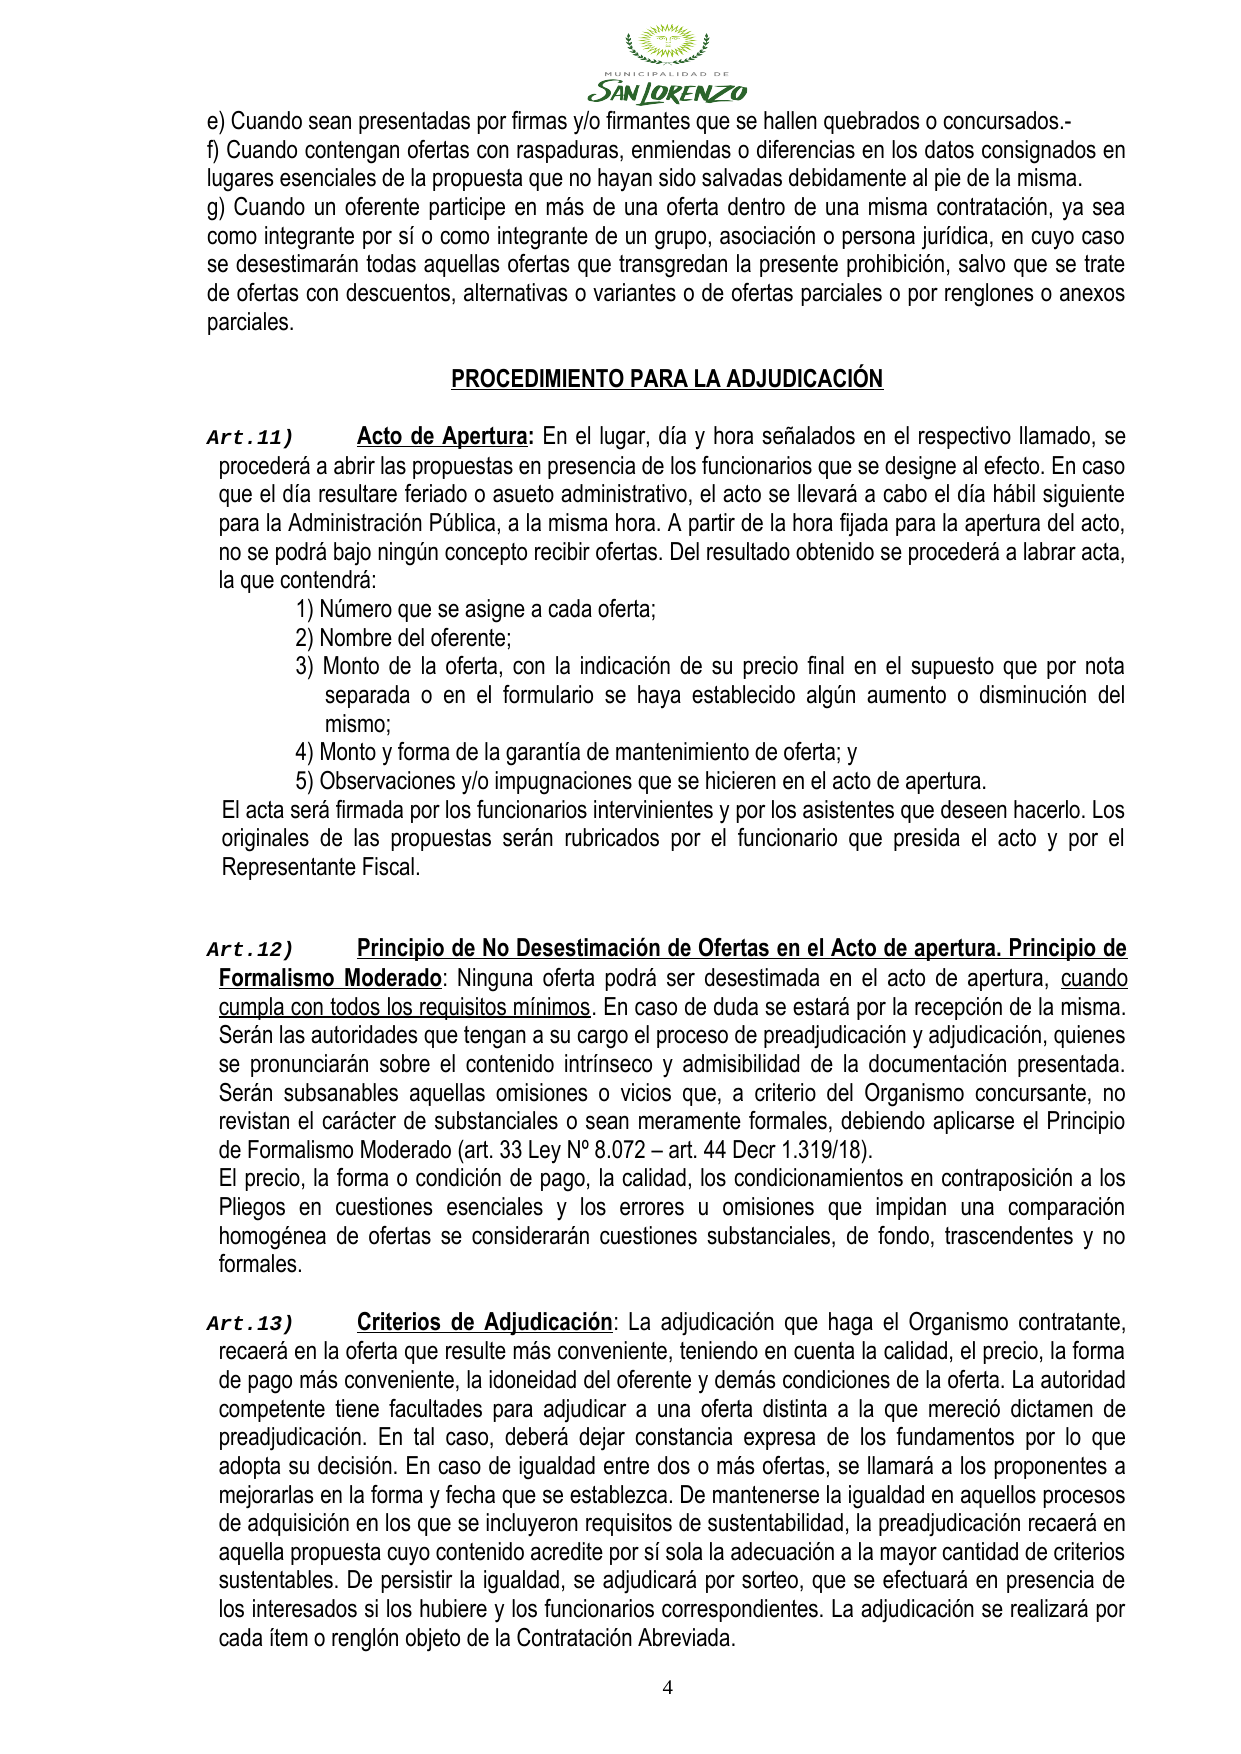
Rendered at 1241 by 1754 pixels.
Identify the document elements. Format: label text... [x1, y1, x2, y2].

text 5) Observaciones y/o impugnaciones que se hicieren en el acto de apertura. [295, 766, 1128, 794]
text El acta será firmada por los funcionarios intervinientes y por los asistentes que deseen hacerlo. Los originales de las propuestas serán rubricados por el funcionario que presida el acto y por el Representante Fiscal. [222, 794, 1128, 881]
text 1) Número que se asigne a cada oferta; [295, 594, 1128, 623]
text PROCEDIMIENTO PARA LA ADJUDICACIÓN [207, 364, 1128, 392]
text g) Cuando un oferente participe en más de una oferta dentro de una misma contratación, ya sea como integrante por sí o como integrante de un grupo, asociación o persona jurídica, en cuyo caso se desestimarán todas aquellas ofertas que transgredan la presente prohibición, salvo que se trate de ofertas con descuentos, alternativas o variantes o de ofertas parciales o por renglones o anexos parciales. [207, 192, 1128, 335]
text e) Cuando sean presentadas por firmas y/o firmantes que se hallen quebrados o concursados.- [207, 106, 1128, 135]
text 3) Monto de la oferta, con la indicación de su precio final en el supuesto que por nota separada o en el formulario se haya establecido algún aumento o disminución del mismo; [295, 651, 1128, 737]
picture [587, 24, 748, 106]
list Principio de No Desestimación de Ofertas en el Acto de apertura. Principio de Formalismo Moderado: Ninguna oferta podrá ser desestimada en el acto de apertura, cuando cumpla con todos los requisitos mínimos. En caso de duda se estará por la recepción de la misma. Serán las autoridades que tengan a su cargo el proceso de preadjudicación y adjudicación, quienes se pronunciarán sobre el contenido intrínseco y admisibilidad de la documentación presentada. Serán subsanables aquellas omisiones o vicios que, a criterio del Organismo concursante, no revistan el carácter de substanciales o sean meramente formales, debiendo aplicarse el Principio de Formalismo Moderado (art. 33 Ley Nº 8.072 – art. 44 Decr 1.319/18). [207, 933, 1128, 1163]
text El precio, la forma o condición de pago, la calidad, los condicionamientos en contraposición a los Pliegos en cuestiones esenciales y los errores u omisiones que impidan una comparación homogénea de ofertas se considerarán cuestiones substanciales, de fondo, trascendentes y no formales. [218, 1163, 1128, 1278]
list Acto de Apertura: En el lugar, día y hora señalados en el respectivo llamado, se procederá a abrir las propuestas en presencia de los funcionarios que se designe al efecto. En caso que el día resultare feriado o asueto administrativo, el acto se llevará a cabo el día hábil siguiente para la Administración Pública, a la misma hora. A partir de la hora fijada para la apertura del acto, no se podrá bajo ningún concepto recibir ofertas. Del resultado obtenido se procederá a labrar acta, la que contendrá: [207, 421, 1128, 594]
text 4) Monto y forma de la garantía de mantenimiento de oferta; y [295, 737, 1128, 766]
text f) Cuando contengan ofertas con raspaduras, enmiendas o diferencias en los datos consignados en lugares esenciales de la propuesta que no hayan sido salvadas debidamente al pie de la misma. [207, 135, 1128, 192]
text 2) Nombre del oferente; [295, 623, 1128, 651]
list Criterios de Adjudicación: La adjudicación que haga el Organismo contratante, recaerá en la oferta que resulte más conveniente, teniendo en cuenta la calidad, el precio, la forma de pago más conveniente, la idoneidad del oferente y demás condiciones de la oferta. La autoridad competente tiene facultades para adjudicar a una oferta distinta a la que mereció dictamen de preadjudicación. En tal caso, deberá dejar constancia expresa de los fundamentos por lo que adopta su decisión. En caso de igualdad entre dos o más ofertas, se llamará a los proponentes a mejorarlas en la forma y fecha que se establezca. De mantenerse la igualdad en aquellos procesos de adquisición en los que se incluyeron requisitos de sustentabilidad, la preadjudicación recaerá en aquella propuesta cuyo contenido acredite por sí sola la adecuación a la mayor cantidad de criterios sustentables. De persistir la igualdad, se adjudicará por sorteo, que se efectuará en presencia de los interesados si los hubiere y los funcionarios correspondientes. La adjudicación se realizará por cada ítem o renglón objeto de la Contratación Abreviada. [207, 1307, 1128, 1651]
